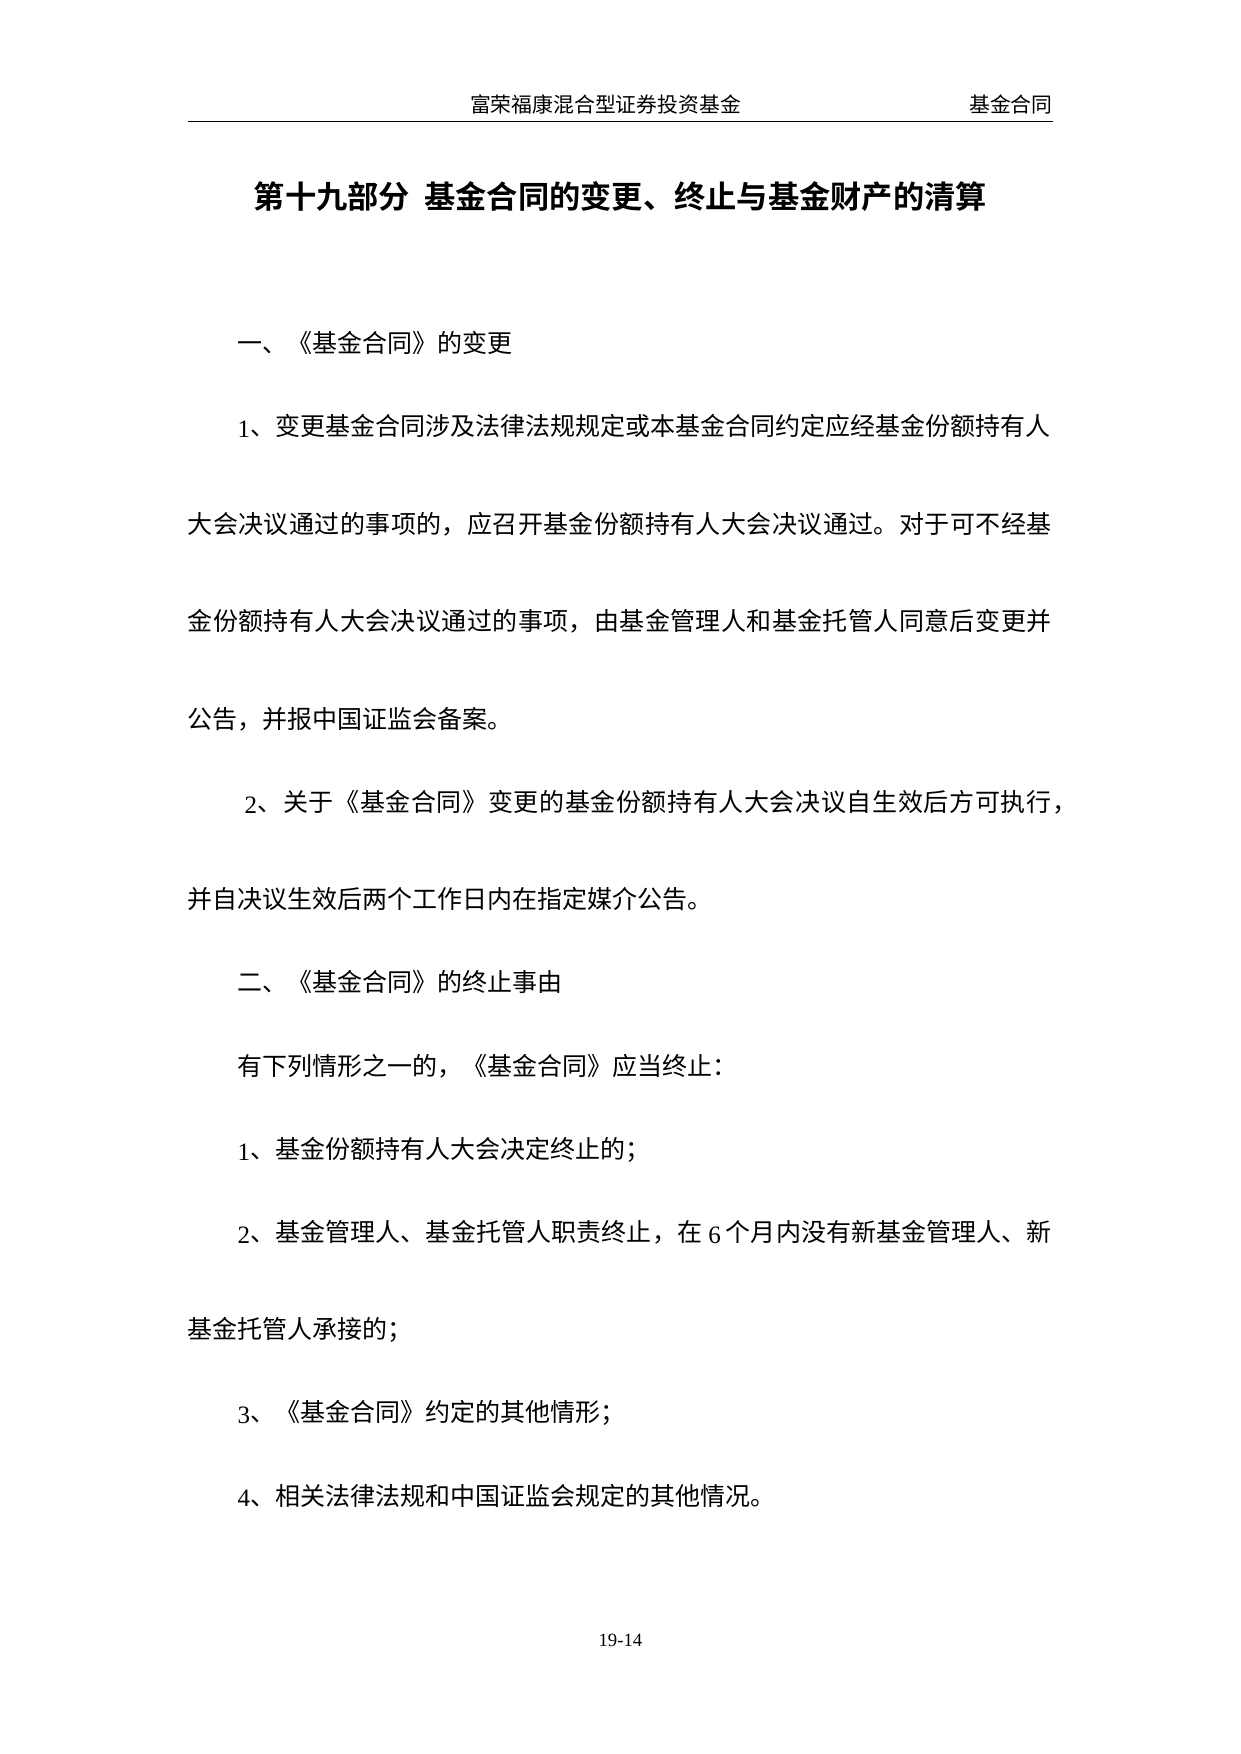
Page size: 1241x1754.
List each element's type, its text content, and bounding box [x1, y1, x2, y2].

text 一、《基金合同》的变更 [187, 295, 1053, 360]
text 二、《基金合同》的终止事由 [187, 934, 1053, 999]
subtitle 第十九部分 基金合同的变更、终止与基金财产的清算 [187, 162, 1053, 227]
text 3、《基金合同》约定的其他情形； [187, 1364, 1053, 1429]
text 1、变更基金合同涉及法律法规规定或本基金合同约定应经基金份额持有人大会决议通过的事项的，应召开基金份额持有人大会决议通过。对于可不经基金份额持有人大会决议通过的事项，由基金管理人和基金托管人同意后变更并公告，并报中国证监会备案。 [187, 378, 1053, 735]
text 2、关于《基金合同》变更的基金份额持有人大会决议自生效后方可执行，并自决议生效后两个工作日内在指定媒介公告。 [187, 753, 1053, 916]
text 4、相关法律法规和中国证监会规定的其他情况。 [187, 1447, 1053, 1512]
text 1、基金份额持有人大会决定终止的； [187, 1100, 1053, 1165]
text 有下列情形之一的，《基金合同》应当终止： [187, 1017, 1053, 1082]
text 2、基金管理人、基金托管人职责终止，在6个月内没有新基金管理人、新基金托管人承接的； [187, 1183, 1053, 1346]
